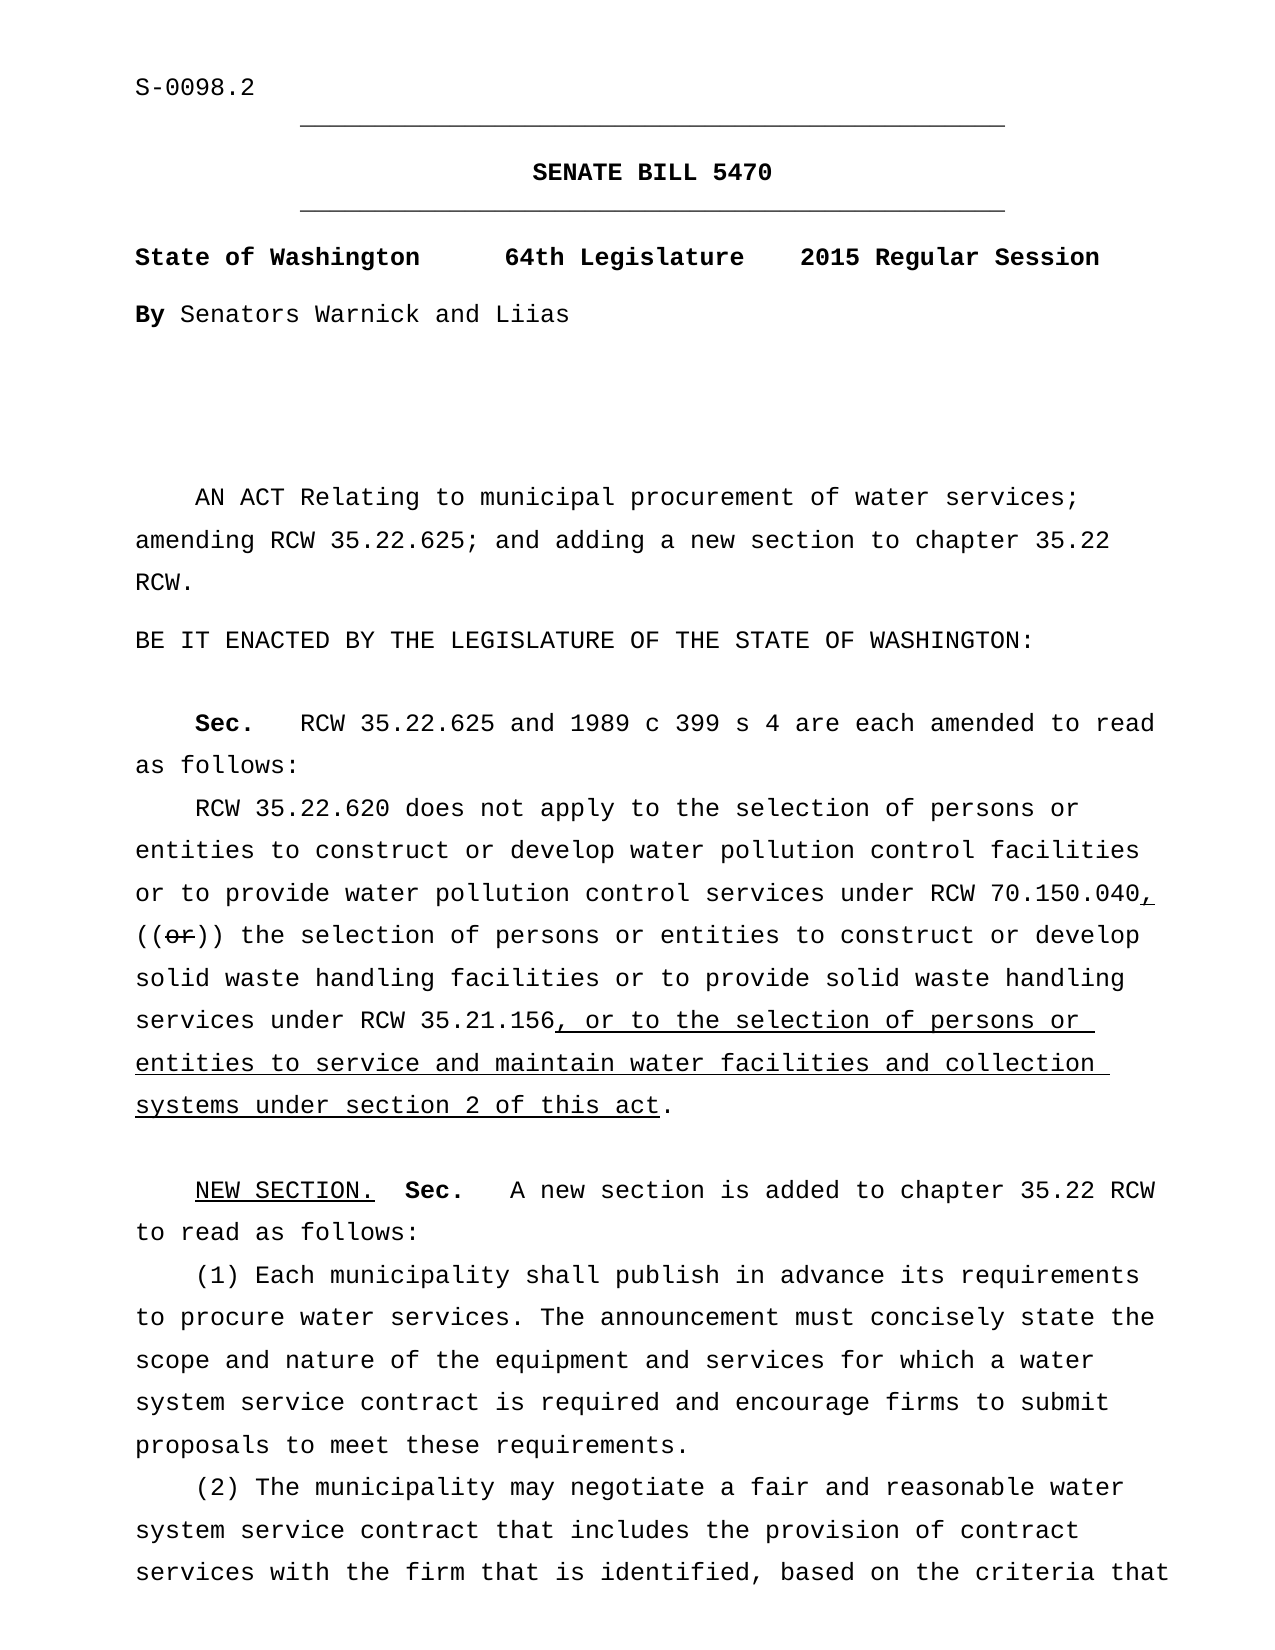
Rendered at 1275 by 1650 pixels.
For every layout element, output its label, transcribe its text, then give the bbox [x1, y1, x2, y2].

text Sec. RCW 35.22.625 and 1989 c 399 s 4 are each amended to read as follows: [135, 697, 1170, 782]
text NEW SECTION. Sec. A new section is added to chapter 35.22 RCW to read as follows: [135, 1164, 1170, 1249]
text _______________________________________________ [135, 188, 1170, 217]
text By Senators Warnick and Liias [135, 302, 1170, 330]
text AN ACT Relating to municipal procurement of water services; amending RCW 35.22.625; and adding a new section to chapter 35.22 RCW. [135, 472, 1170, 599]
text RCW 35.22.620 does not apply to the selection of persons or entities to construct or develop water pollution control facilities or to provide water pollution control services under RCW 70.150.040,((or)) the selection of persons or entities to construct or develop solid waste handling facilities or to provide solid waste handling services under RCW 35.21.156, or to the selection of persons or entities to service and maintain water facilities and collection systems under section 2 of this act. [135, 782, 1170, 1122]
text (1) Each municipality shall publish in advance its requirements to procure water services. The announcement must concisely state the scope and nature of the equipment and services for which a water system service contract is required and encourage firms to submit proposals to meet these requirements. [135, 1249, 1170, 1462]
text _______________________________________________ [135, 103, 1170, 132]
text State of Washington 64th Legislature 2015 Regular Session [135, 245, 1170, 273]
text S-0098.2 [135, 75, 1170, 103]
text SENATE BILL 5470 [135, 160, 1170, 188]
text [135, 1462, 1170, 1589]
text BE IT ENACTED BY THE LEGISLATURE OF THE STATE OF WASHINGTON: [135, 627, 1170, 656]
